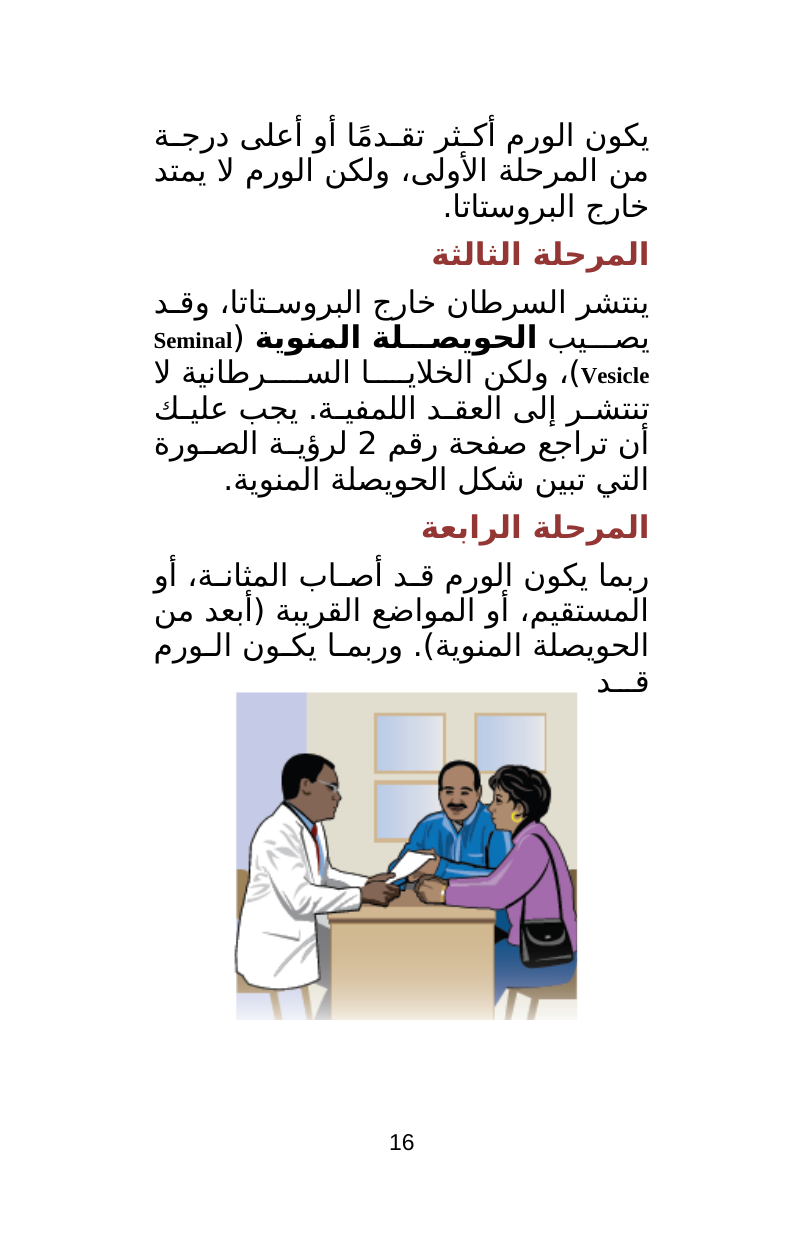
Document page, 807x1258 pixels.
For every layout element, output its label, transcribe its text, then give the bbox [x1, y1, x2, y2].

text ربما يكون الورم قد أصاب المثانة، أو المستقيم، أو المواضع القريبة (أبعد من الحويصلة المنوية). وربما يكون الورم قد انتشر إلى العقد اللمفية، أو العظام، أو أجزاء أخرى من الجسم. [153, 558, 650, 699]
text المرحلة الرابعة [153, 510, 650, 545]
text ينتشر السرطان خارج البروستاتا، وقد يصيب الحويصلة المنوية (Seminal Vesicle)، ولكن الخلايا السرطانية لا تنتشر إلى العقد اللمفية. يجب عليك أن تراجع صفحة رقم 2 لرؤية الصورة التي تبين شكل الحويصلة المنوية. [153, 285, 650, 497]
text يكون الورم أكثر تقدمًا أو أعلى درجة من المرحلة الأولى، ولكن الورم لا يمتد خارج البروستاتا. [153, 118, 650, 224]
text المرحلة الثالثة [153, 237, 650, 272]
